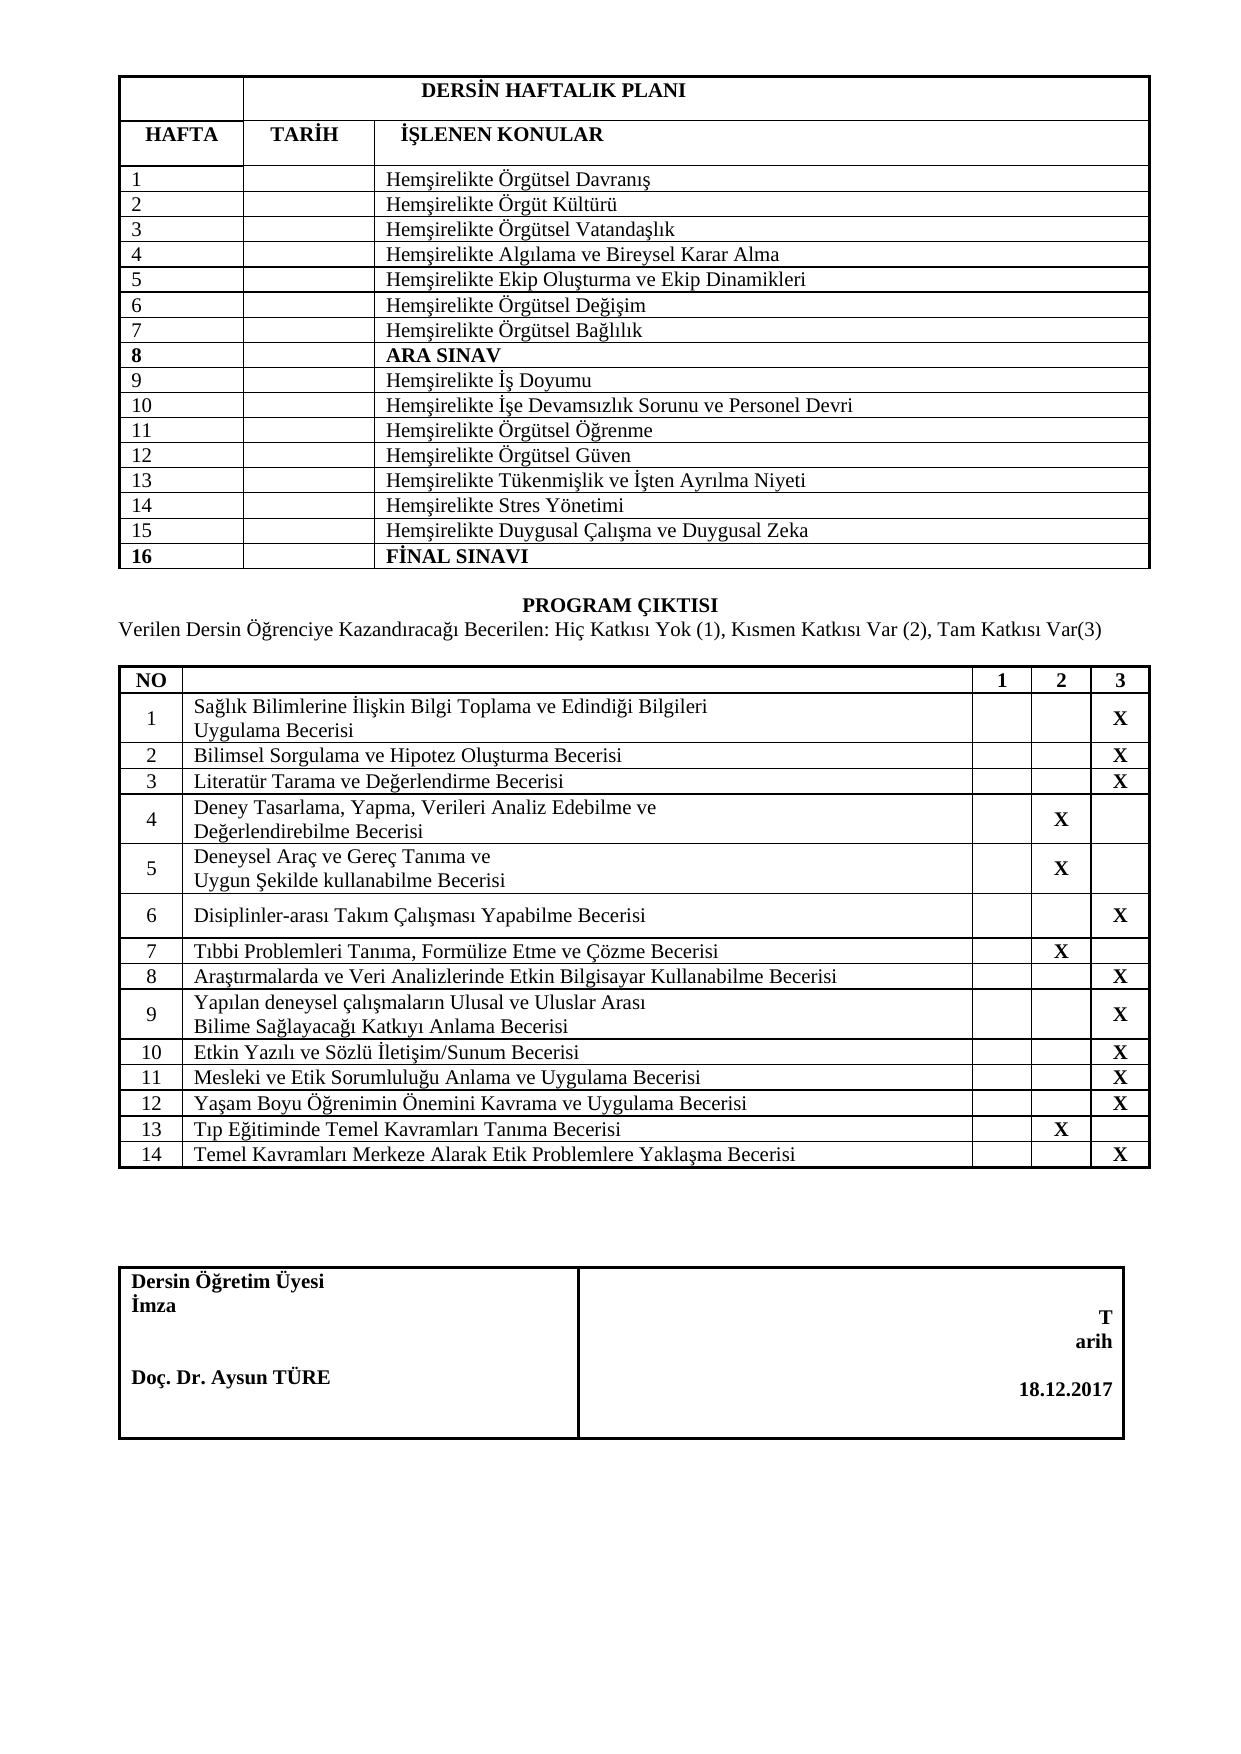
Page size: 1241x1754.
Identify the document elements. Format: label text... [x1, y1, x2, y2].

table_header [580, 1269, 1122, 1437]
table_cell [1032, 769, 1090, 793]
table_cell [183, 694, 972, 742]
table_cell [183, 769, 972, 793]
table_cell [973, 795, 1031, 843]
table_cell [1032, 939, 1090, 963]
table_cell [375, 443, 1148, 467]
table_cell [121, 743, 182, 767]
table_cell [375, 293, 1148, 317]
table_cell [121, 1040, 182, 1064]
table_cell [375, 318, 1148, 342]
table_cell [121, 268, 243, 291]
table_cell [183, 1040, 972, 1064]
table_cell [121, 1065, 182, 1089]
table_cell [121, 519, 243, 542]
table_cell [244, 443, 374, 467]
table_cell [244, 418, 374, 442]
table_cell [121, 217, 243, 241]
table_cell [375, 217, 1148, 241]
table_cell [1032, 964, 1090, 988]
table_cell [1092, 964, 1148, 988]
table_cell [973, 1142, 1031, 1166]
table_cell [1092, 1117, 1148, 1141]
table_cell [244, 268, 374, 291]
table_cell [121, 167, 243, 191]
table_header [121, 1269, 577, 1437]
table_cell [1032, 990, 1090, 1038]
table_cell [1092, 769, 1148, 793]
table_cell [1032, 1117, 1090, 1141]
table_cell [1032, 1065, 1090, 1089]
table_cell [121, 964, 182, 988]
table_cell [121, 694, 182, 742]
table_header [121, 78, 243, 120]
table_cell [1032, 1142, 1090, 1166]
text PROGRAM ÇIKTISI [118, 593, 1122, 617]
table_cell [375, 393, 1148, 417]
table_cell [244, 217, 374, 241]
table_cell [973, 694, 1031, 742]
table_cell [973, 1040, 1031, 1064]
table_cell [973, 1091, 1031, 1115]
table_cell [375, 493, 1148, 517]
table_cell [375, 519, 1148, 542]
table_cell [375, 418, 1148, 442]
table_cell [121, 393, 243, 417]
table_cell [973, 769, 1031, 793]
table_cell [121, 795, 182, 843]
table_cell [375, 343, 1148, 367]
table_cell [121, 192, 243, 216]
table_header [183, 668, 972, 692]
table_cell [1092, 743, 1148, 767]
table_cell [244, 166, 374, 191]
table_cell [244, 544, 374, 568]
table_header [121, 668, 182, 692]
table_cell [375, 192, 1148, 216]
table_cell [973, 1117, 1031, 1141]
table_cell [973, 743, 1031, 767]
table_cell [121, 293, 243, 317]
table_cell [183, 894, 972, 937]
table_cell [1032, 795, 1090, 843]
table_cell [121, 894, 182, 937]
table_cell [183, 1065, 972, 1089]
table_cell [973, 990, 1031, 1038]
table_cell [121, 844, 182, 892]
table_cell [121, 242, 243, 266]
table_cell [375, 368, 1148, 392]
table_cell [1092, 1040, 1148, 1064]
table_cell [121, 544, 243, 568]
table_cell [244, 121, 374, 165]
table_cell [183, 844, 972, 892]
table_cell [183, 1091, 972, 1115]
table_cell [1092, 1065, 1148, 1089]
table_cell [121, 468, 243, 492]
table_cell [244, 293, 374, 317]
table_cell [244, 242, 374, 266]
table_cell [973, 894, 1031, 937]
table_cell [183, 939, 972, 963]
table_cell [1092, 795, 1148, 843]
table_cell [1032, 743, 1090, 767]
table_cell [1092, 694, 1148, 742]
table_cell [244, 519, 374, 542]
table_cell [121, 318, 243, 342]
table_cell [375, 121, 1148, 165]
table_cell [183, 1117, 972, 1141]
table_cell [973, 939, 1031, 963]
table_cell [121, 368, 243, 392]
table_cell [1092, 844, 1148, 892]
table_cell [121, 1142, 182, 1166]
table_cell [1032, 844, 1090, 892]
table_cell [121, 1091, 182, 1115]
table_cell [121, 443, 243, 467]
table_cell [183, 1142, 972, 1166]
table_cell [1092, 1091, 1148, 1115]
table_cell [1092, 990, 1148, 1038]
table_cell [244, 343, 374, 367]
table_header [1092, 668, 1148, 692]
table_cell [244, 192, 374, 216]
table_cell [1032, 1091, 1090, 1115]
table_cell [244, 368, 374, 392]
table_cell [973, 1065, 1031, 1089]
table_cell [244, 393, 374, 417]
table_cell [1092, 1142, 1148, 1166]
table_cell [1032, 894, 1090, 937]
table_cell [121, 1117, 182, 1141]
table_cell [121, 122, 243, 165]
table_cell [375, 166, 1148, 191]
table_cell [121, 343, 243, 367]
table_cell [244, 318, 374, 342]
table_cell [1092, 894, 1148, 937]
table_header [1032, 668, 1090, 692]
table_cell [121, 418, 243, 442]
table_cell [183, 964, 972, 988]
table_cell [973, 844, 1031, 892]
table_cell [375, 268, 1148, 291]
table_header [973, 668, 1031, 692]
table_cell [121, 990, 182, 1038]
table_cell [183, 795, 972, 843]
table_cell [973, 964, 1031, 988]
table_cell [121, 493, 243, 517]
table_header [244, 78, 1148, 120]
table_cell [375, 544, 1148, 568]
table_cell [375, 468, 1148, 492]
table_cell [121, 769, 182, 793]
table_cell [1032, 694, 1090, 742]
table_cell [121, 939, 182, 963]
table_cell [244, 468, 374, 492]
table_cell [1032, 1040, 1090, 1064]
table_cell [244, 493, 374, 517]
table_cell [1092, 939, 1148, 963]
text Verilen Dersin Öğrenciye Kazandıracağı Becerilen: Hiç Katkısı Yok (1), Kısmen Katkısı Var (2), Tam Katkısı Var(3) [118, 617, 1122, 641]
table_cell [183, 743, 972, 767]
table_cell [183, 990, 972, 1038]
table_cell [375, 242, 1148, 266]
